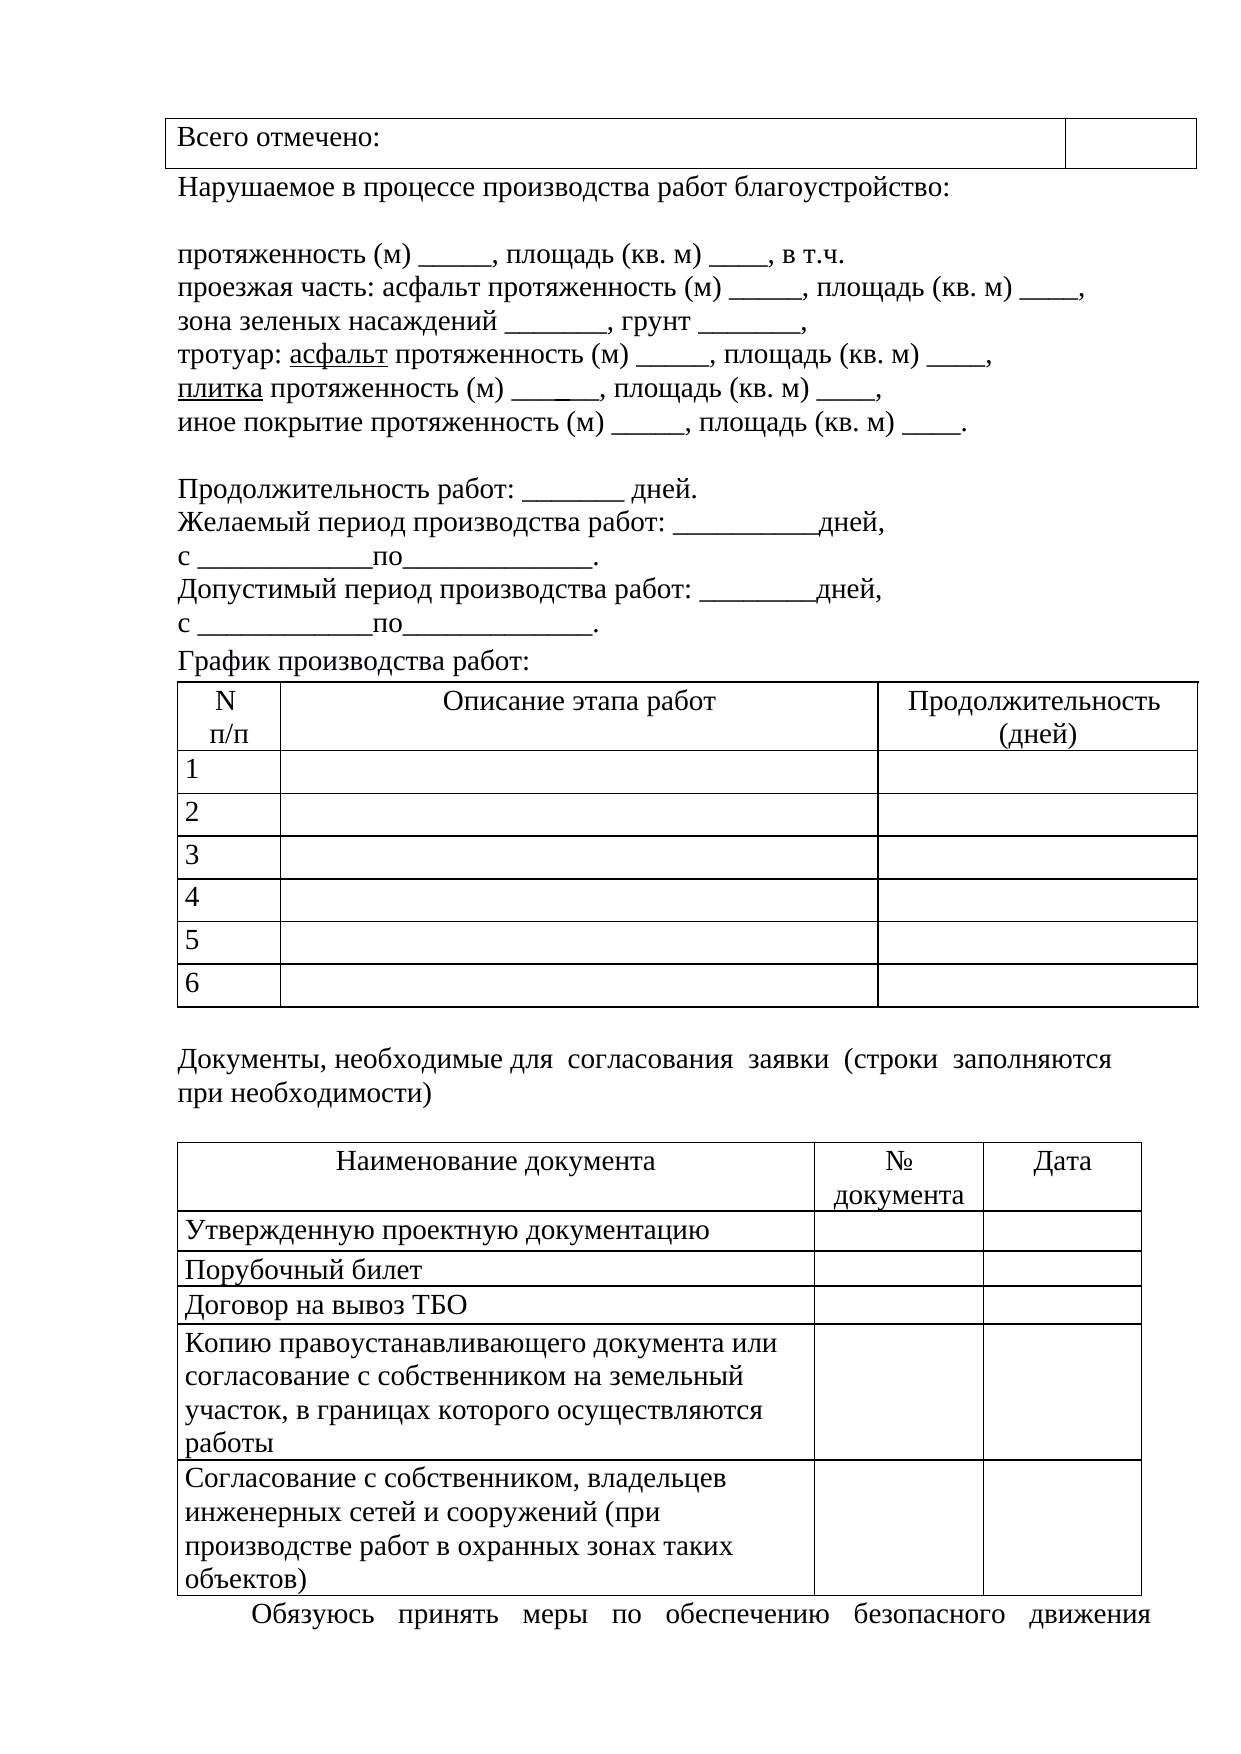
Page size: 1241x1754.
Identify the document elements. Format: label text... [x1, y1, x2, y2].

table_cell [281, 880, 877, 921]
table_header Продолжительность (дней) [879, 683, 1197, 750]
text плитка протяженность (м) ______, площадь (кв. м) ____, [177, 370, 1152, 404]
table_cell [815, 1212, 983, 1250]
table_cell [984, 1325, 1141, 1459]
table_header N п/п [178, 683, 280, 750]
table_cell 3 [178, 837, 280, 878]
table_cell [1066, 119, 1196, 168]
table_cell [879, 965, 1197, 1006]
table_cell [815, 1252, 983, 1285]
table_cell [879, 837, 1197, 878]
table_cell [281, 751, 877, 792]
table_cell [281, 794, 877, 835]
table_cell [984, 1252, 1141, 1285]
table_cell [815, 1287, 983, 1323]
text тротуар: асфальт протяженность (м) _____, площадь (кв. м) ____, [177, 337, 1152, 370]
text иное покрытие протяженность (м) _____, площадь (кв. м) ____. [177, 404, 1152, 437]
text Желаемый период производства работ: __________дней, [177, 504, 1152, 538]
text с ____________по_____________. [177, 538, 1152, 571]
text Допустимый период производства работ: ________дней, [177, 571, 1152, 605]
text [177, 1596, 1152, 1630]
table_cell 5 [178, 922, 280, 963]
table_cell [879, 751, 1197, 792]
table_header № документа [815, 1143, 983, 1210]
table_header Наименование документа [178, 1143, 814, 1210]
table_cell Всего отмечено: [166, 119, 1065, 168]
table_cell [281, 965, 877, 1006]
text с ____________по_____________. [177, 605, 1152, 638]
table_cell [879, 880, 1197, 921]
table_cell Порубочный билет [178, 1252, 814, 1285]
table_cell [815, 1461, 983, 1595]
table_cell Согласование с собственником, владельцев инженерных сетей и сооружений (при производстве работ в охранных зонах таких объектов) [178, 1461, 814, 1595]
table_cell 2 [178, 794, 280, 835]
text протяженность (м) _____, площадь (кв. м) ____, в т.ч. [177, 236, 1152, 269]
table_cell [879, 794, 1197, 835]
table_cell [281, 922, 877, 963]
text Продолжительность работ: _______ дней. [177, 471, 1152, 504]
table_cell Договор на вывоз ТБО [178, 1287, 814, 1323]
subtitle График производства работ: [177, 643, 1152, 676]
table_cell [984, 1287, 1141, 1323]
table_cell [281, 837, 877, 878]
table_cell 4 [178, 880, 280, 921]
table_cell [984, 1461, 1141, 1595]
text Документы, необходимые для согласования заявки (строки заполняются при необходимости) [177, 1041, 1152, 1108]
text Нарушаемое в процессе производства работ благоустройство: [177, 169, 1152, 202]
table_header Дата [984, 1143, 1141, 1210]
table_header Описание этапа работ [281, 683, 877, 750]
table_cell 1 [178, 751, 280, 792]
table_cell [984, 1212, 1141, 1250]
text проезжая часть: асфальт протяженность (м) _____, площадь (кв. м) ____, [177, 269, 1152, 303]
table_cell Утвержденную проектную документацию [178, 1212, 814, 1250]
table_cell [815, 1325, 983, 1459]
table_cell [879, 922, 1197, 963]
text зона зеленых насаждений _______, грунт _______, [177, 303, 1152, 337]
table_cell Копию правоустанавливающего документа или согласование с собственником на земельный участок, в границах которого осуществляются работы [178, 1325, 814, 1459]
table_cell 6 [178, 965, 280, 1006]
